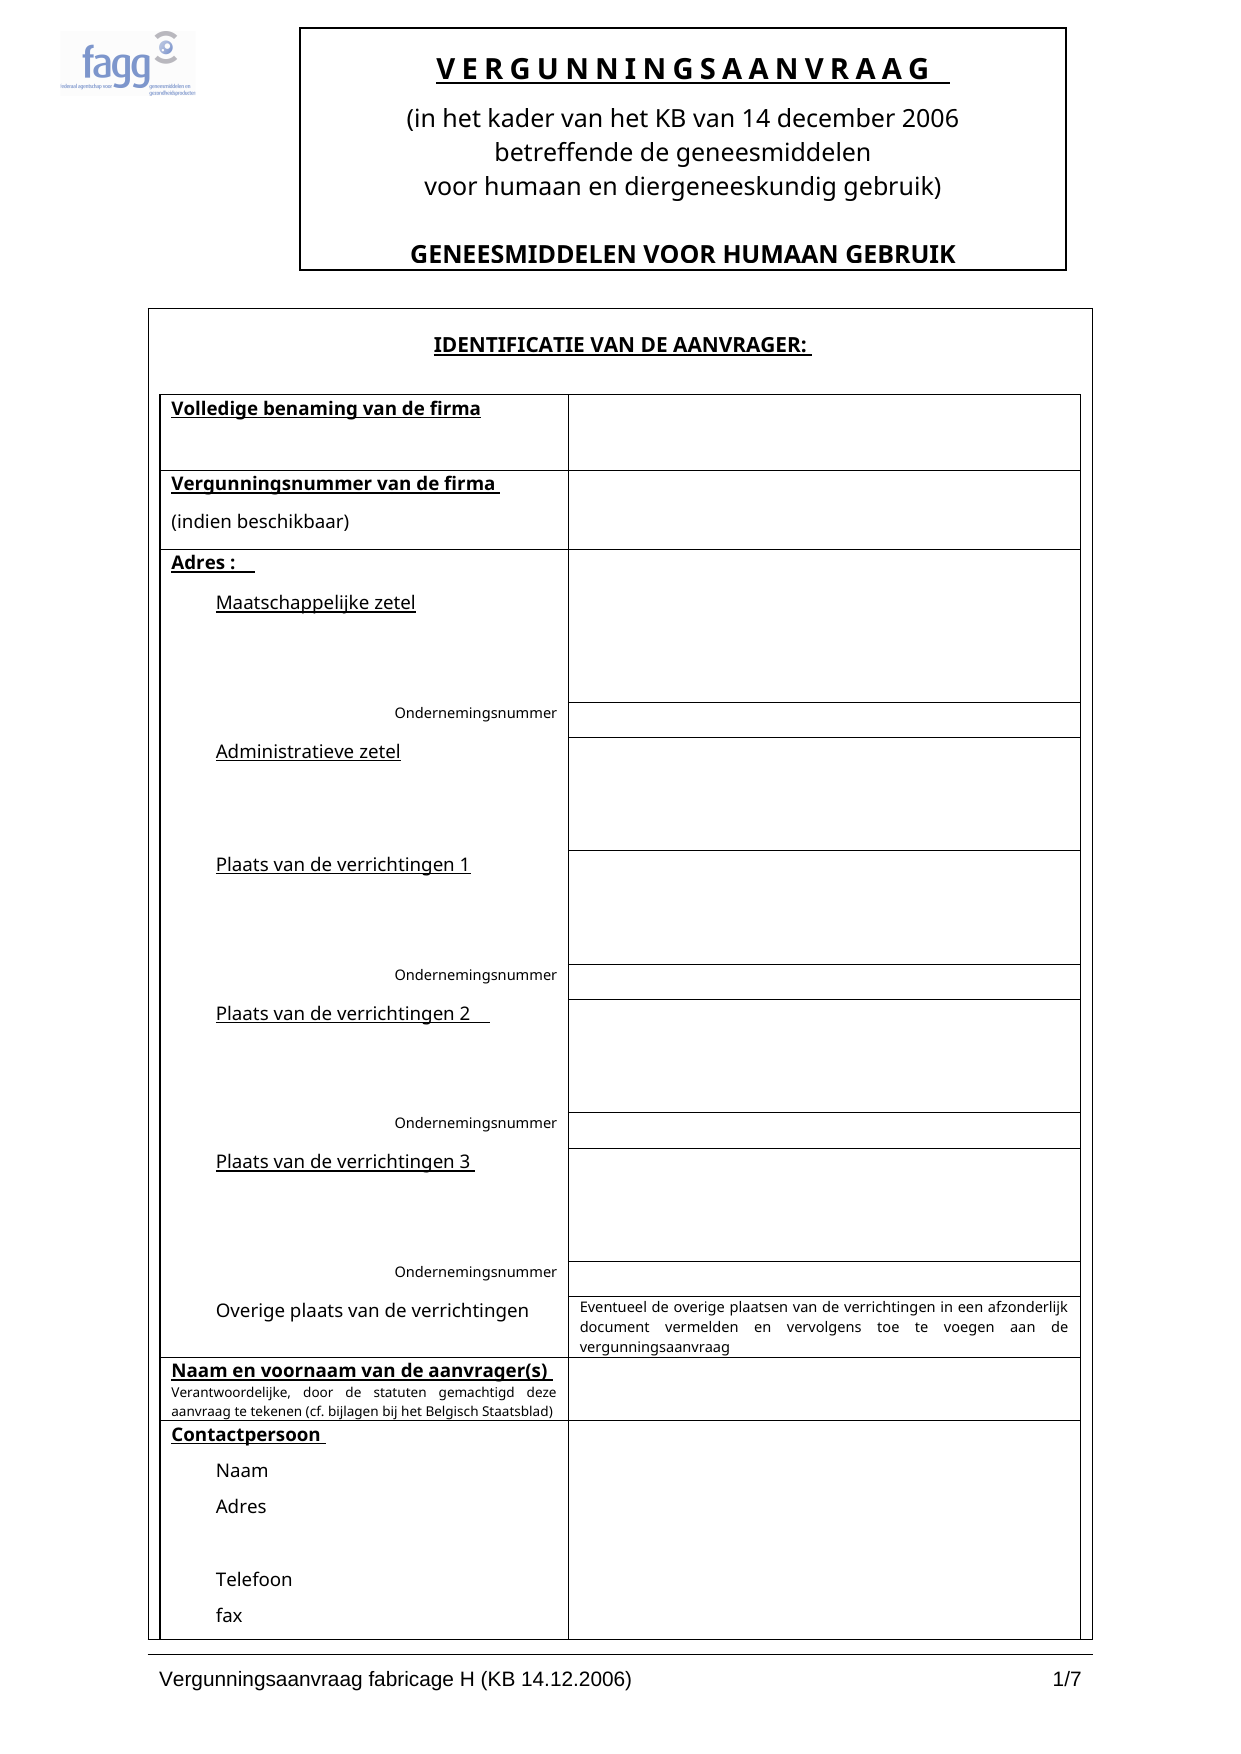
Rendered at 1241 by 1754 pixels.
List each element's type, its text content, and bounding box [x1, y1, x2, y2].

table_header IDENTIFICATIE VAN DE AANVRAGER: [149, 309, 1092, 1639]
picture [60, 31, 196, 96]
